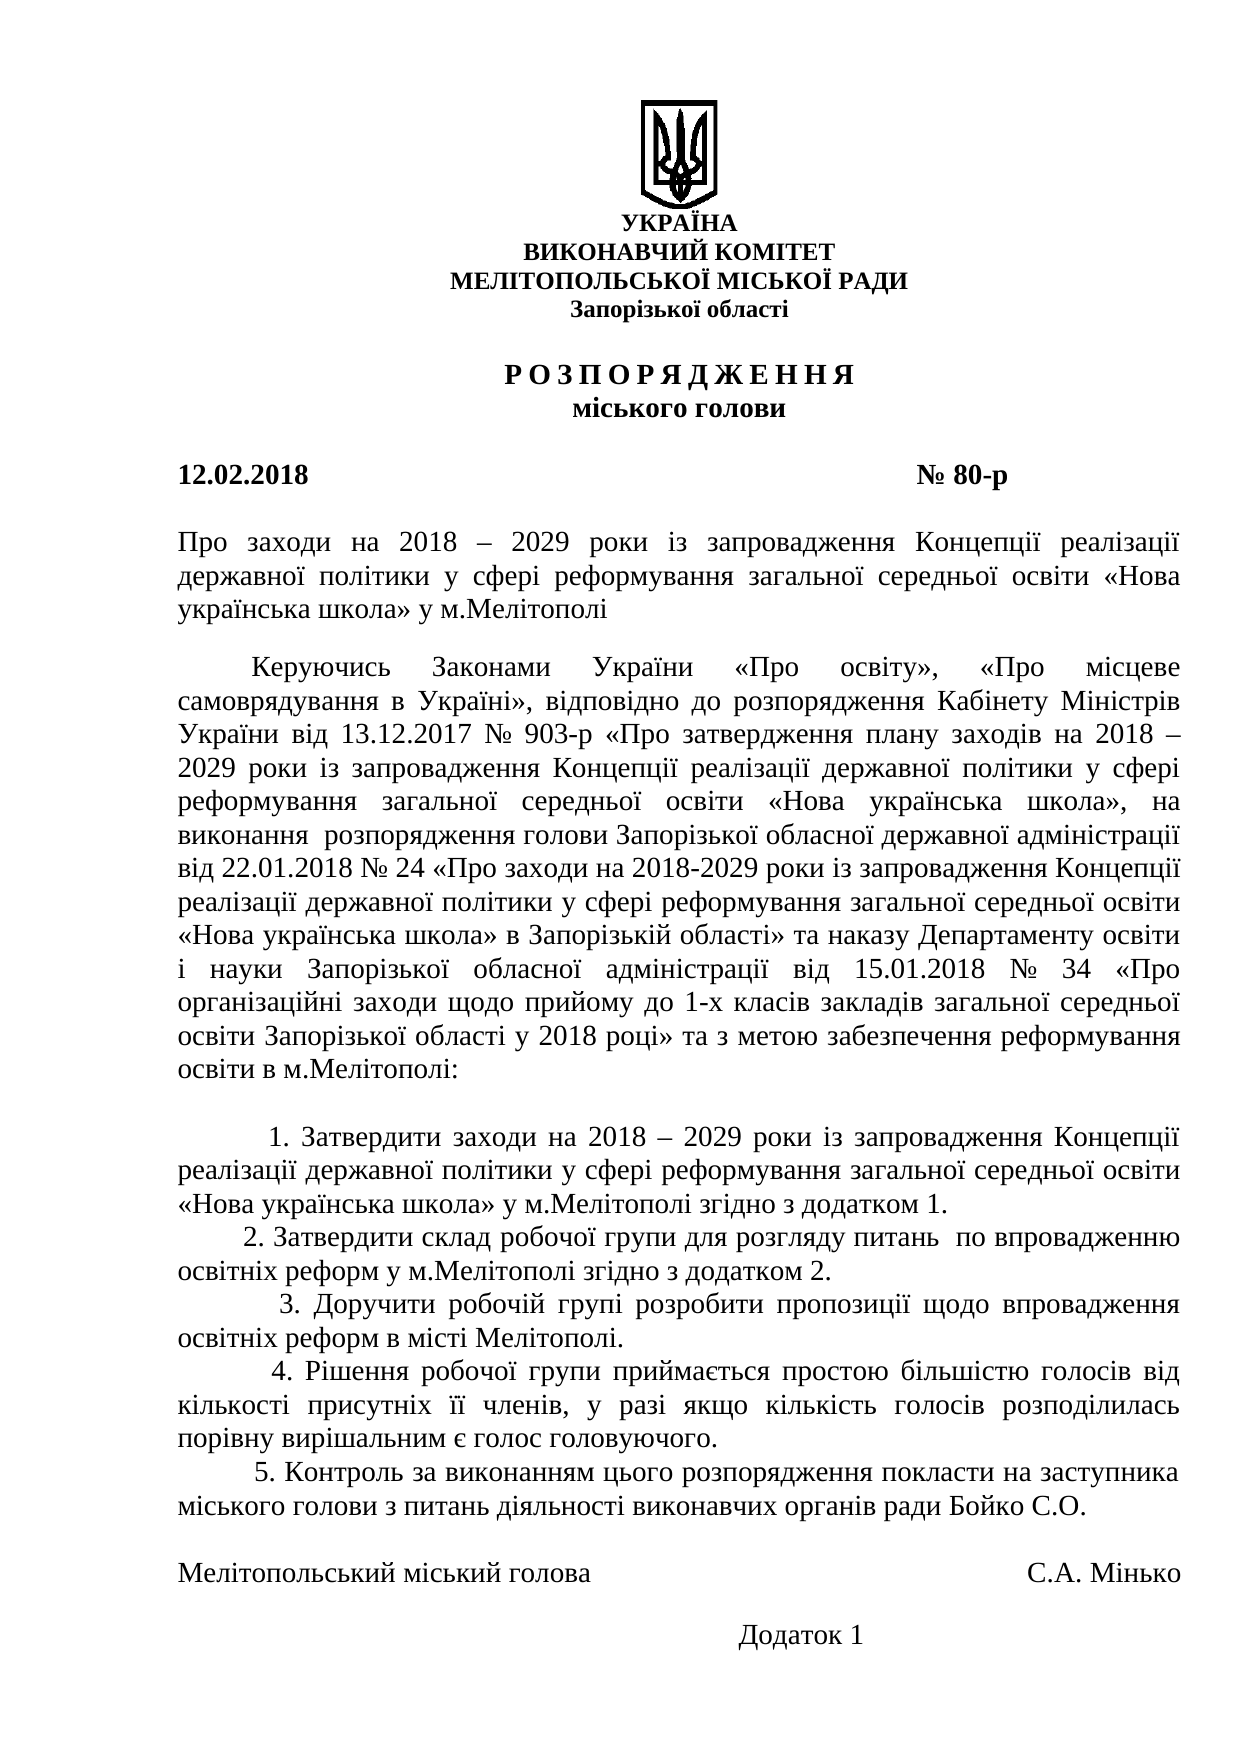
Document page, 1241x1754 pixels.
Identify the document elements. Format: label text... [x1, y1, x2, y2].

text Керуючись Законами України «Про освіту», «Про місцеве самоврядування в Україні», відповідно до розпорядження Кабінету Міністрів України від 13.12.2017 № 903-р «Про затвердження плану заходів на 2018 – 2029 роки із запровадження Концепції реалізації державної політики у сфері реформування загальної середньої освіти «Нова українська школа», на виконання розпорядження голови Запорізької обласної державної адміністрації від 22.01.2018 № 24 «Про заходи на 2018-2029 роки із запровадження Концепції реалізації державної політики у сфері реформування загальної середньої освіти «Нова українська школа» в Запорізькій області» та наказу Департаменту освіти і науки Запорізької обласної адміністрації від 15.01.2018 № 34 «Про організаційні заходи щодо прийому до 1-х класів закладів загальної середньої освіти Запорізької області у 2018 році» та з метою забезпечення реформування освіти в м.Мелітополі: [177, 649, 1181, 1085]
text Мелітопольський міський голова С.А. Мінько [177, 1555, 1181, 1617]
text УКРАЇНА [177, 208, 1181, 237]
list 4. Рішення робочої групи приймається простою більшістю голосів від кількості присутніх її членів, у разі якщо кількість голосів розподілилась порівну вирішальним є голос головуючого. [177, 1353, 1181, 1454]
text 2. Затвердити склад робочої групи для розгляду питань по впровадженню освітніх реформ у м.Мелітополі згідно з додатком 2. [177, 1219, 1181, 1286]
text Додаток 1 [738, 1617, 1200, 1651]
text ВИКОНАВЧИЙ КОМІТЕТ [177, 237, 1181, 266]
picture [641, 100, 718, 209]
text 1. Затвердити заходи на 2018 – 2029 роки із запровадження Концепції реалізації державної політики у сфері реформування загальної середньої освіти «Нова українська школа» у м.Мелітополі згідно з додатком 1. [177, 1119, 1181, 1219]
list 3. Доручити робочій групі розробити пропозиції щодо впровадження освітніх реформ в місті Мелітополі. [177, 1286, 1181, 1353]
text РОЗПОРЯДЖЕННЯ [177, 357, 1181, 390]
text Про заходи на 2018 – 2029 роки із запровадження Концепції реалізації державної політики у сфері реформування загальної середньої освіти «Нова українська школа» у м.Мелітополі [177, 524, 1181, 625]
text Запорізької області [177, 294, 1181, 323]
text 12.02.2018 № 80-р [177, 457, 1181, 491]
text 5. Контроль за виконанням цього розпорядження покласти на заступника міського голови з питань діяльності виконавчих органів ради Бойко С.О. [177, 1454, 1181, 1521]
text міського голови [177, 390, 1181, 424]
text МЕЛІТОПОЛЬСЬКОЇ МІСЬКОЇ РАДИ [177, 266, 1181, 294]
